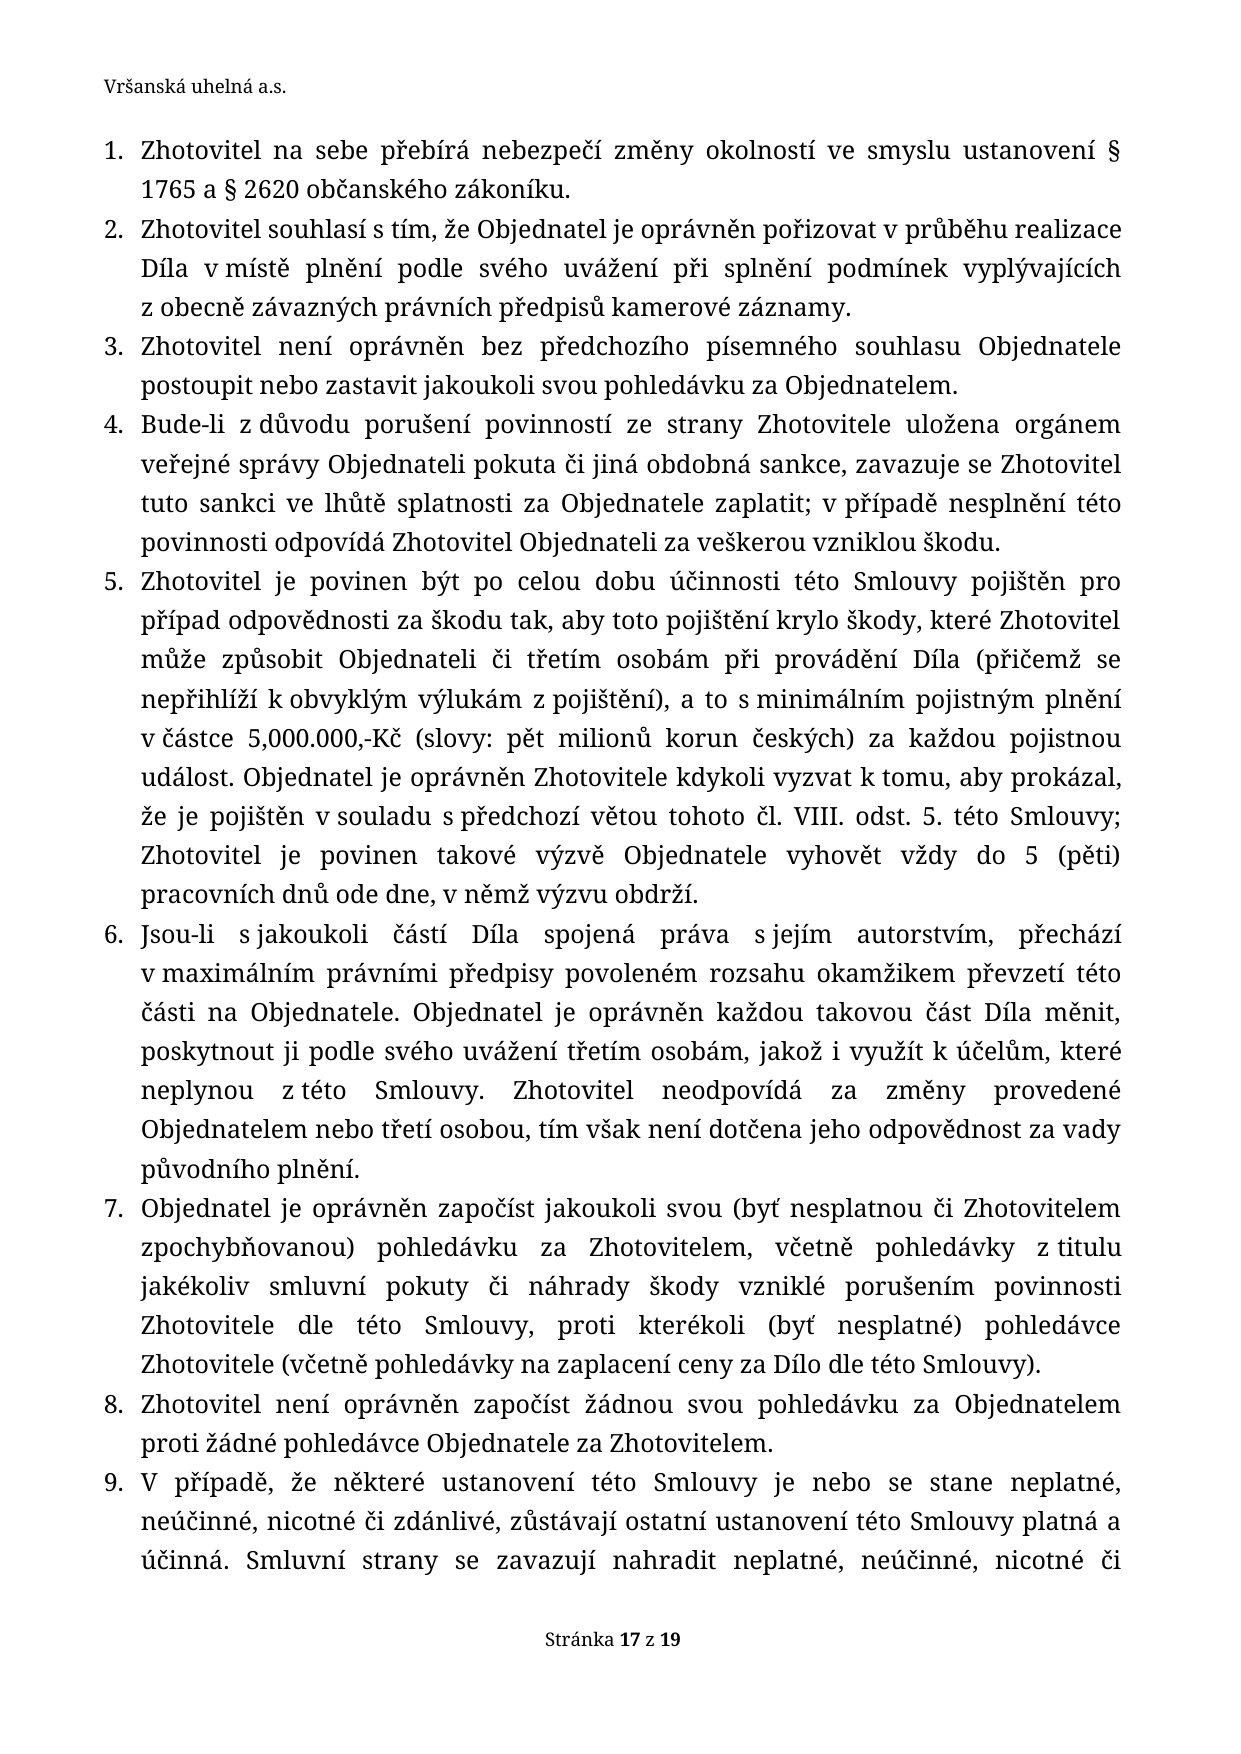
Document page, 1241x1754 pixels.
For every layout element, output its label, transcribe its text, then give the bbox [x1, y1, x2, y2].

list Bude-li z důvodu porušení povinností ze strany Zhotovitele uložena orgánem veřejné správy Objednateli pokuta či jiná obdobná sankce, zavazuje se Zhotovitel tuto sankci ve lhůtě splatnosti za Objednatele zaplatit; v případě nesplnění této povinnosti odpovídá Zhotovitel Objednateli za veškerou vzniklou škodu. [103, 407, 1122, 559]
list Zhotovitel není oprávněn bez předchozího písemného souhlasu Objednatele postoupit nebo zastavit jakoukoli svou pohledávku za Objednatelem. [103, 329, 1122, 402]
list Jsou-li s jakoukoli částí Díla spojená práva s jejím autorstvím, přechází v maximálním právními předpisy povoleném rozsahu okamžikem převzetí této části na Objednatele. Objednatel je oprávněn každou takovou část Díla měnit, poskytnout ji podle svého uvážení třetím osobám, jakož i využít k účelům, které neplynou z této Smlouvy. Zhotovitel neodpovídá za změny provedené Objednatelem nebo třetí osobou, tím však není dotčena jeho odpovědnost za vady původního plnění. [103, 916, 1122, 1185]
list Zhotovitel není oprávněn započíst žádnou svou pohledávku za Objednatelem proti žádné pohledávce Objednatele za Zhotovitelem. [103, 1386, 1122, 1459]
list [103, 1464, 1122, 1577]
list Zhotovitel na sebe přebírá nebezpečí změny okolností ve smyslu ustanovení § 1765 a § 2620 občanského zákoníku. [103, 133, 1122, 206]
list Objednatel je oprávněn započíst jakoukoli svou (byť nesplatnou či Zhotovitelem zpochybňovanou) pohledávku za Zhotovitelem, včetně pohledávky z titulu jakékoliv smluvní pokuty či náhrady škody vzniklé porušením povinnosti Zhotovitele dle této Smlouvy, proti kterékoli (byť nesplatné) pohledávce Zhotovitele (včetně pohledávky na zaplacení ceny za Dílo dle této Smlouvy). [103, 1190, 1122, 1381]
list Zhotovitel souhlasí s tím, že Objednatel je oprávněn pořizovat v průběhu realizace Díla v místě plnění podle svého uvážení při splnění podmínek vyplývajících z obecně závazných právních předpisů kamerové záznamy. [103, 211, 1122, 324]
list Zhotovitel je povinen být po celou dobu účinnosti této Smlouvy pojištěn pro případ odpovědnosti za škodu tak, aby toto pojištění krylo škody, které Zhotovitel může způsobit Objednateli či třetím osobám při provádění Díla (přičemž se nepřihlíží k obvyklým výlukám z pojištění), a to s minimálním pojistným plnění v částce 5,000.000,-Kč (slovy: pět milionů korun českých) za každou pojistnou událost. Objednatel je oprávněn Zhotovitele kdykoli vyzvat k tomu, aby prokázal, že je pojištěn v souladu s předchozí větou tohoto čl. VIII. odst. 5. této Smlouvy; Zhotovitel je povinen takové výzvě Objednatele vyhovět vždy do 5 (pěti) pracovních dnů ode dne, v němž výzvu obdrží. [103, 564, 1122, 911]
